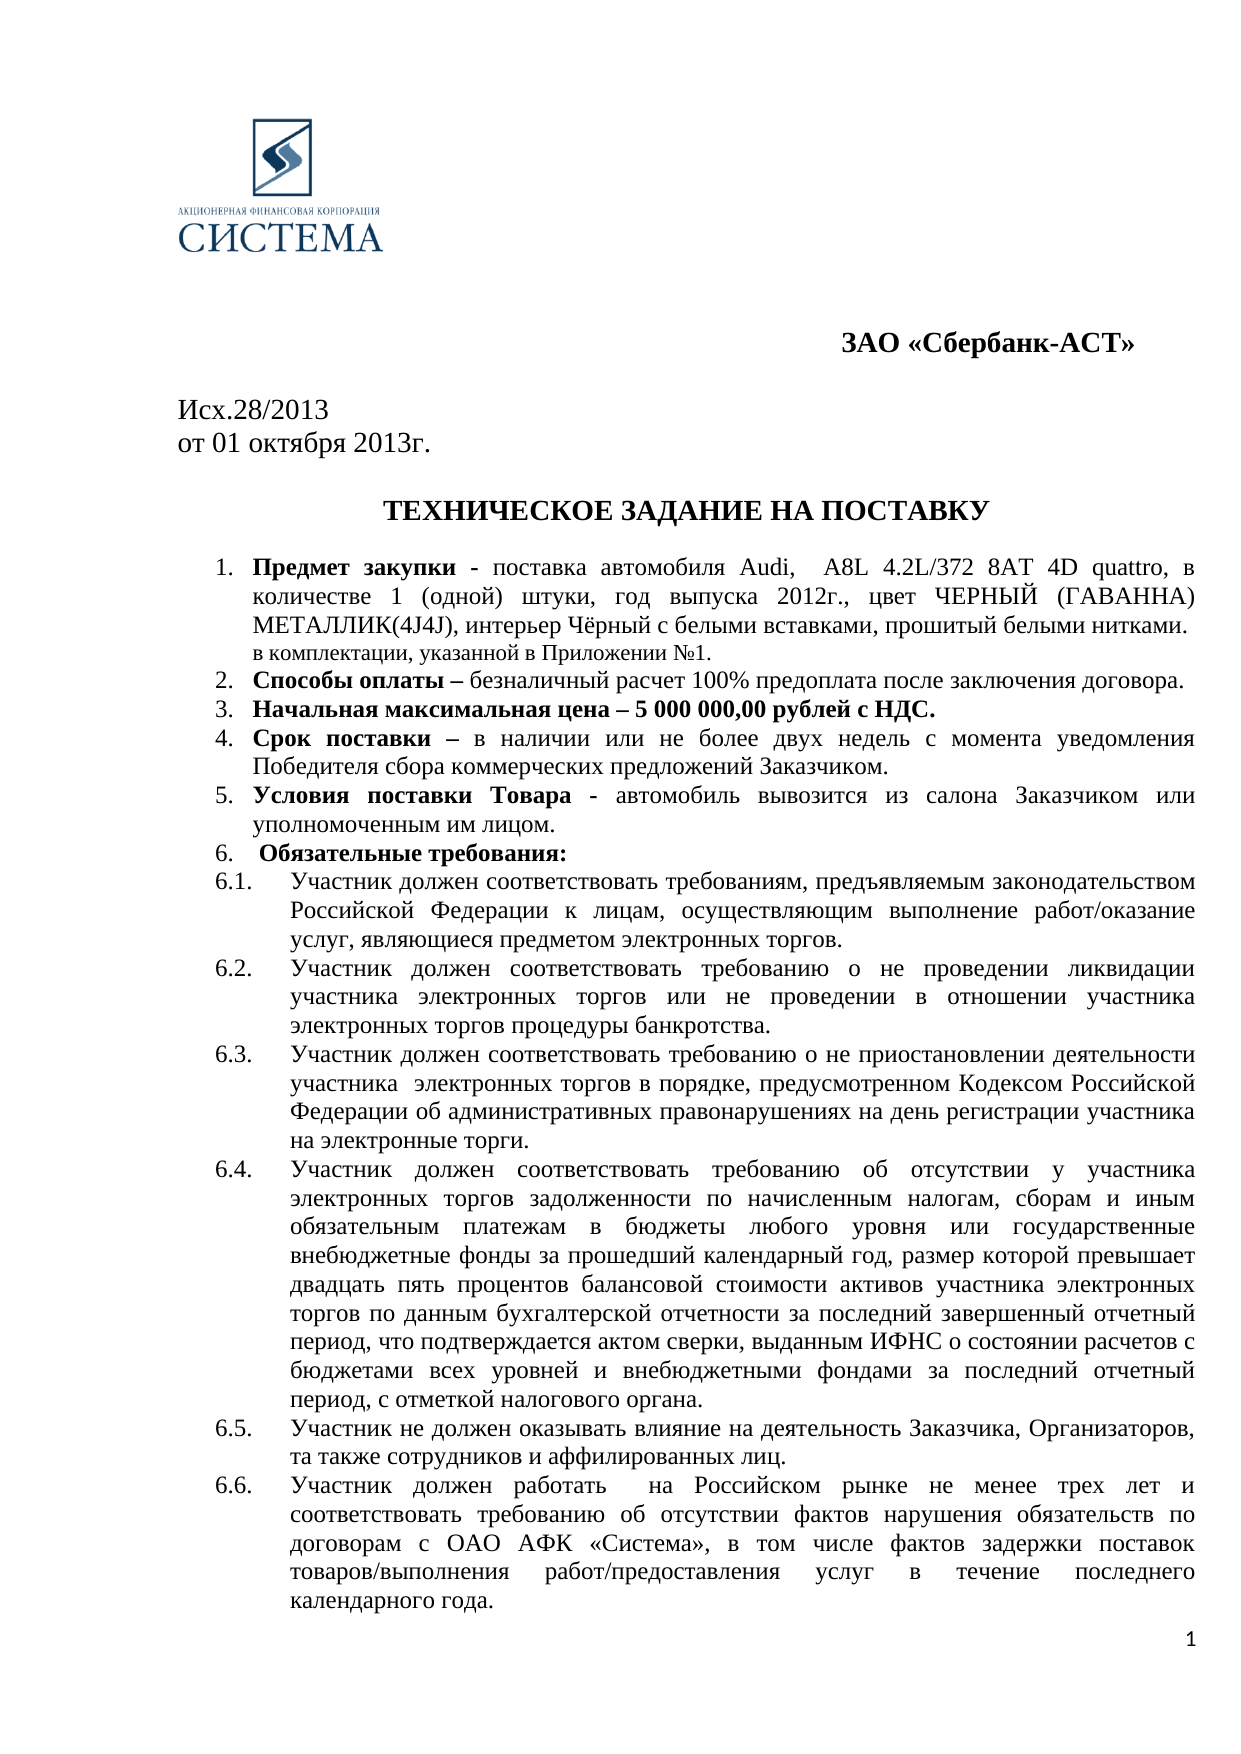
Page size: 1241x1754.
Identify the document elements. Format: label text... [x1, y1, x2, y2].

text от 01 октября 2013г. [177, 426, 1196, 459]
text ТЕХНИЧЕСКОЕ ЗАДАНИЕ НА ПОСТАВКУ [177, 493, 1196, 526]
list Обязательные требования: [215, 838, 1196, 866]
text ЗАО «Сбербанк-АСТ» [767, 325, 1196, 358]
list Предмет закупки - поставка автомобиля Audi, A8L 4.2L/372 8AT 4D quattro, в количестве 1 (одной) штуки, год выпуска 2012г., цвет ЧЕРНЫЙ (ГАВАННА) МЕТАЛЛИК(4J4J), интерьер Чёрный с белыми вставками, прошитый белыми нитками. [215, 552, 1196, 639]
list Условия поставки Товара - автомобиль вывозится из салона Заказчиком или уполномоченным им лицом. [215, 780, 1196, 838]
list Способы оплаты – безналичный расчет 100% предоплата после заключения договора. [215, 665, 1196, 694]
list Участник должен соответствовать требованиям, предъявляемым законодательством Российской Федерации к лицам, осуществляющим выполнение работ/оказание услуг, являющиеся предметом электронных торгов. [215, 866, 1196, 953]
list Начальная максимальная цена – 5 000 000,00 рублей с НДС. [215, 694, 1196, 723]
list Участник не должен оказывать влияние на деятельность Заказчика, Организаторов, та также сотрудников и аффилированных лиц. [215, 1413, 1196, 1470]
list Участник должен работать на Российском рынке не менее трех лет и соответствовать требованию об отсутствии фактов нарушения обязательств по договорам с ОАО АФК «Система», в том числе фактов задержки поставок товаров/выполнения работ/предоставления услуг в течение последнего календарного года. [215, 1470, 1196, 1614]
list Участник должен соответствовать требованию об отсутствии у участника электронных торгов задолженности по начисленным налогам, сборам и иным обязательным платежам в бюджеты любого уровня или государственные внебюджетные фонды за прошедший календарный год, размер которой превышает двадцать пять процентов балансовой стоимости активов участника электронных торгов по данным бухгалтерской отчетности за последний завершенный отчетный период, что подтверждается актом сверки, выданным ИФНС о состоянии расчетов с бюджетами всех уровней и внебюджетными фондами за последний отчетный период, с отметкой налогового органа. [215, 1154, 1196, 1413]
text Исх.28/2013 [177, 392, 1196, 426]
list Срок поставки – в наличии или не более двух недель с момента уведомления Победителя сбора коммерческих предложений Заказчиком. [215, 723, 1196, 780]
picture [177, 118, 384, 269]
list Участник должен соответствовать требованию о не приостановлении деятельности участника электронных торгов в порядке, предусмотренном Кодексом Российской Федерации об административных правонарушениях на день регистрации участника на электронные торги. [215, 1039, 1196, 1154]
list в комплектации, указанной в Приложении №1. [252, 639, 1196, 665]
list Участник должен соответствовать требованию о не проведении ликвидации участника электронных торгов или не проведении в отношении участника электронных торгов процедуры банкротства. [215, 953, 1196, 1039]
